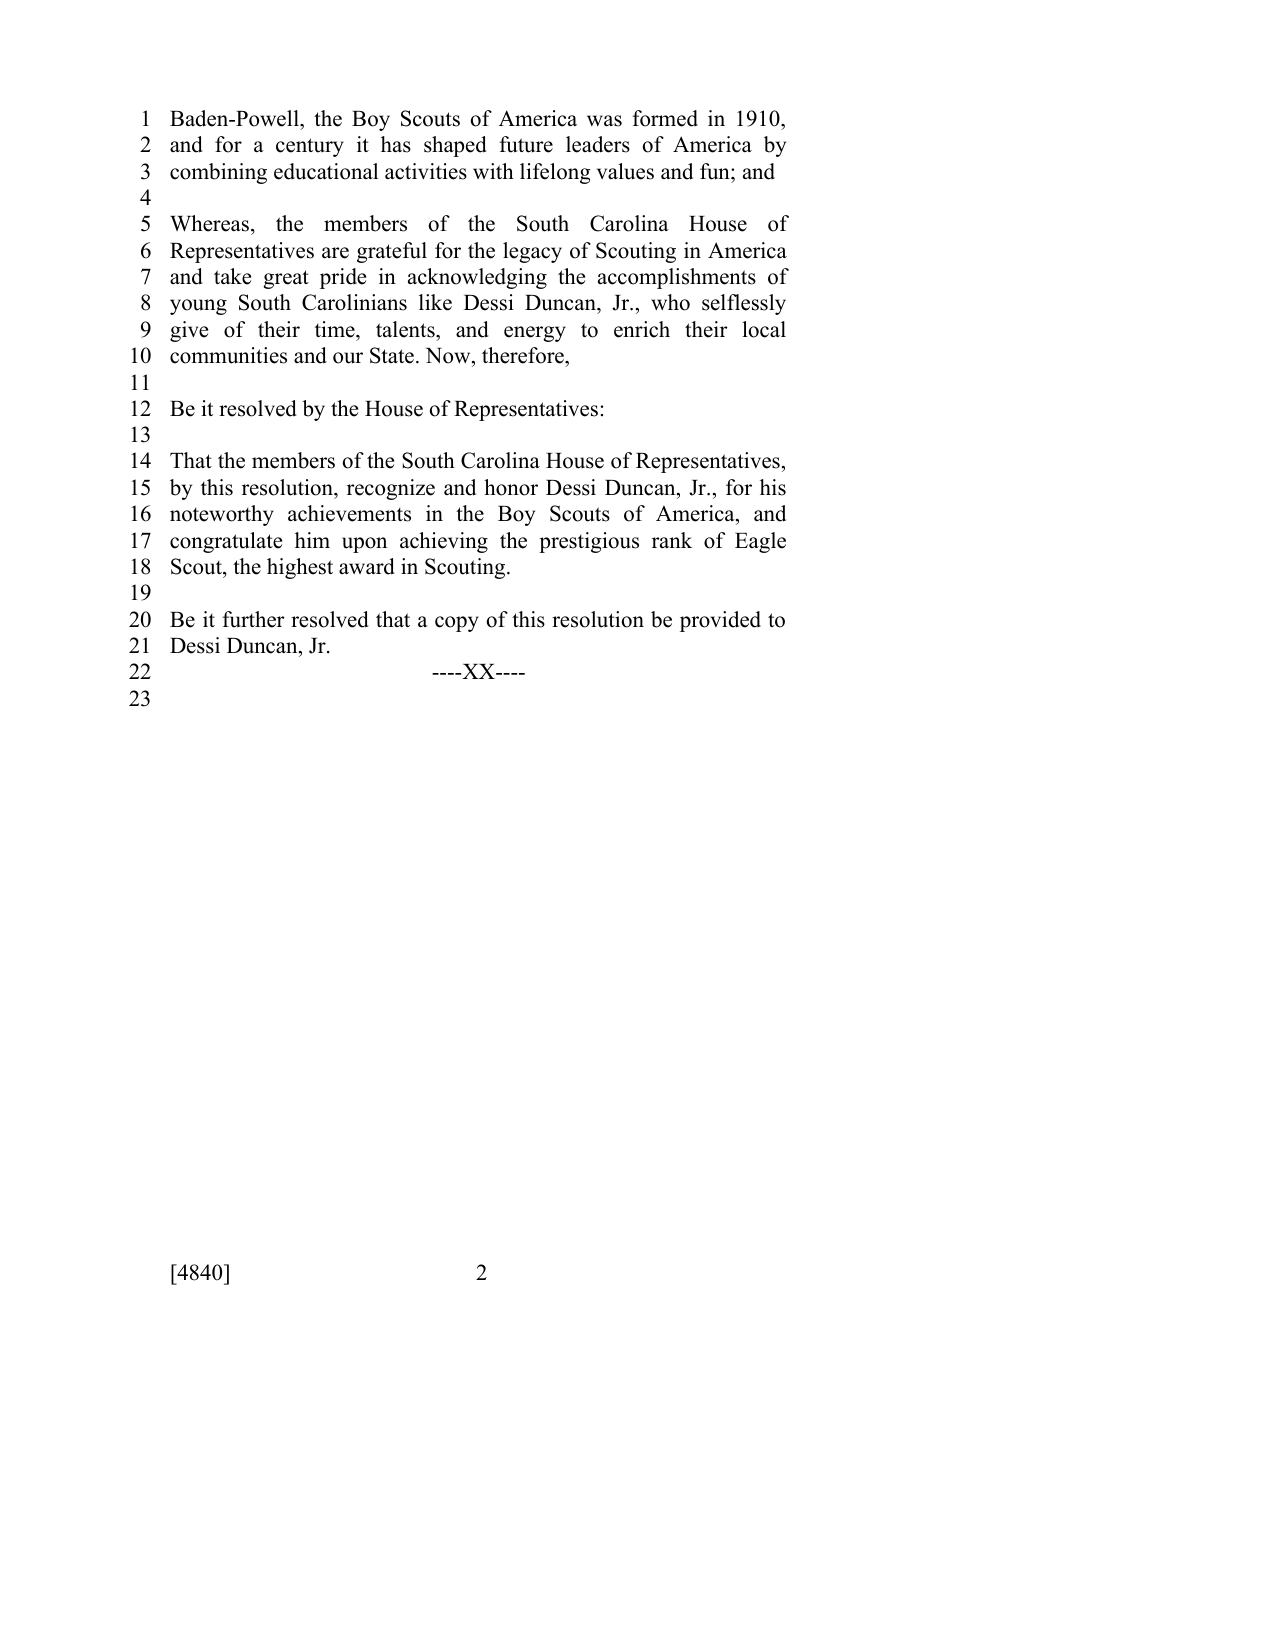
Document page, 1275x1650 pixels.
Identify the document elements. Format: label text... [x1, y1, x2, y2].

text Whereas, the members of the South Carolina House of Representatives are grateful for the legacy of Scouting in America and take great pride in acknowledging the accomplishments of young South Carolinians like Dessi Duncan, Jr., who selflessly give of their time, talents, and energy to enrich their local communities and our State. Now, therefore, [169, 210, 787, 368]
text Be it further resolved that a copy of this resolution be provided to Dessi Duncan, Jr. [169, 606, 787, 658]
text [169, 105, 787, 184]
text ----XX---- [169, 658, 787, 685]
text Be it resolved by the House of Representatives: [169, 395, 787, 421]
text That the members of the South Carolina House of Representatives, by this resolution, recognize and honor Dessi Duncan, Jr., for his noteworthy achievements in the Boy Scouts of America, and congratulate him upon achieving the prestigious rank of Eagle Scout, the highest award in Scouting. [169, 448, 787, 579]
